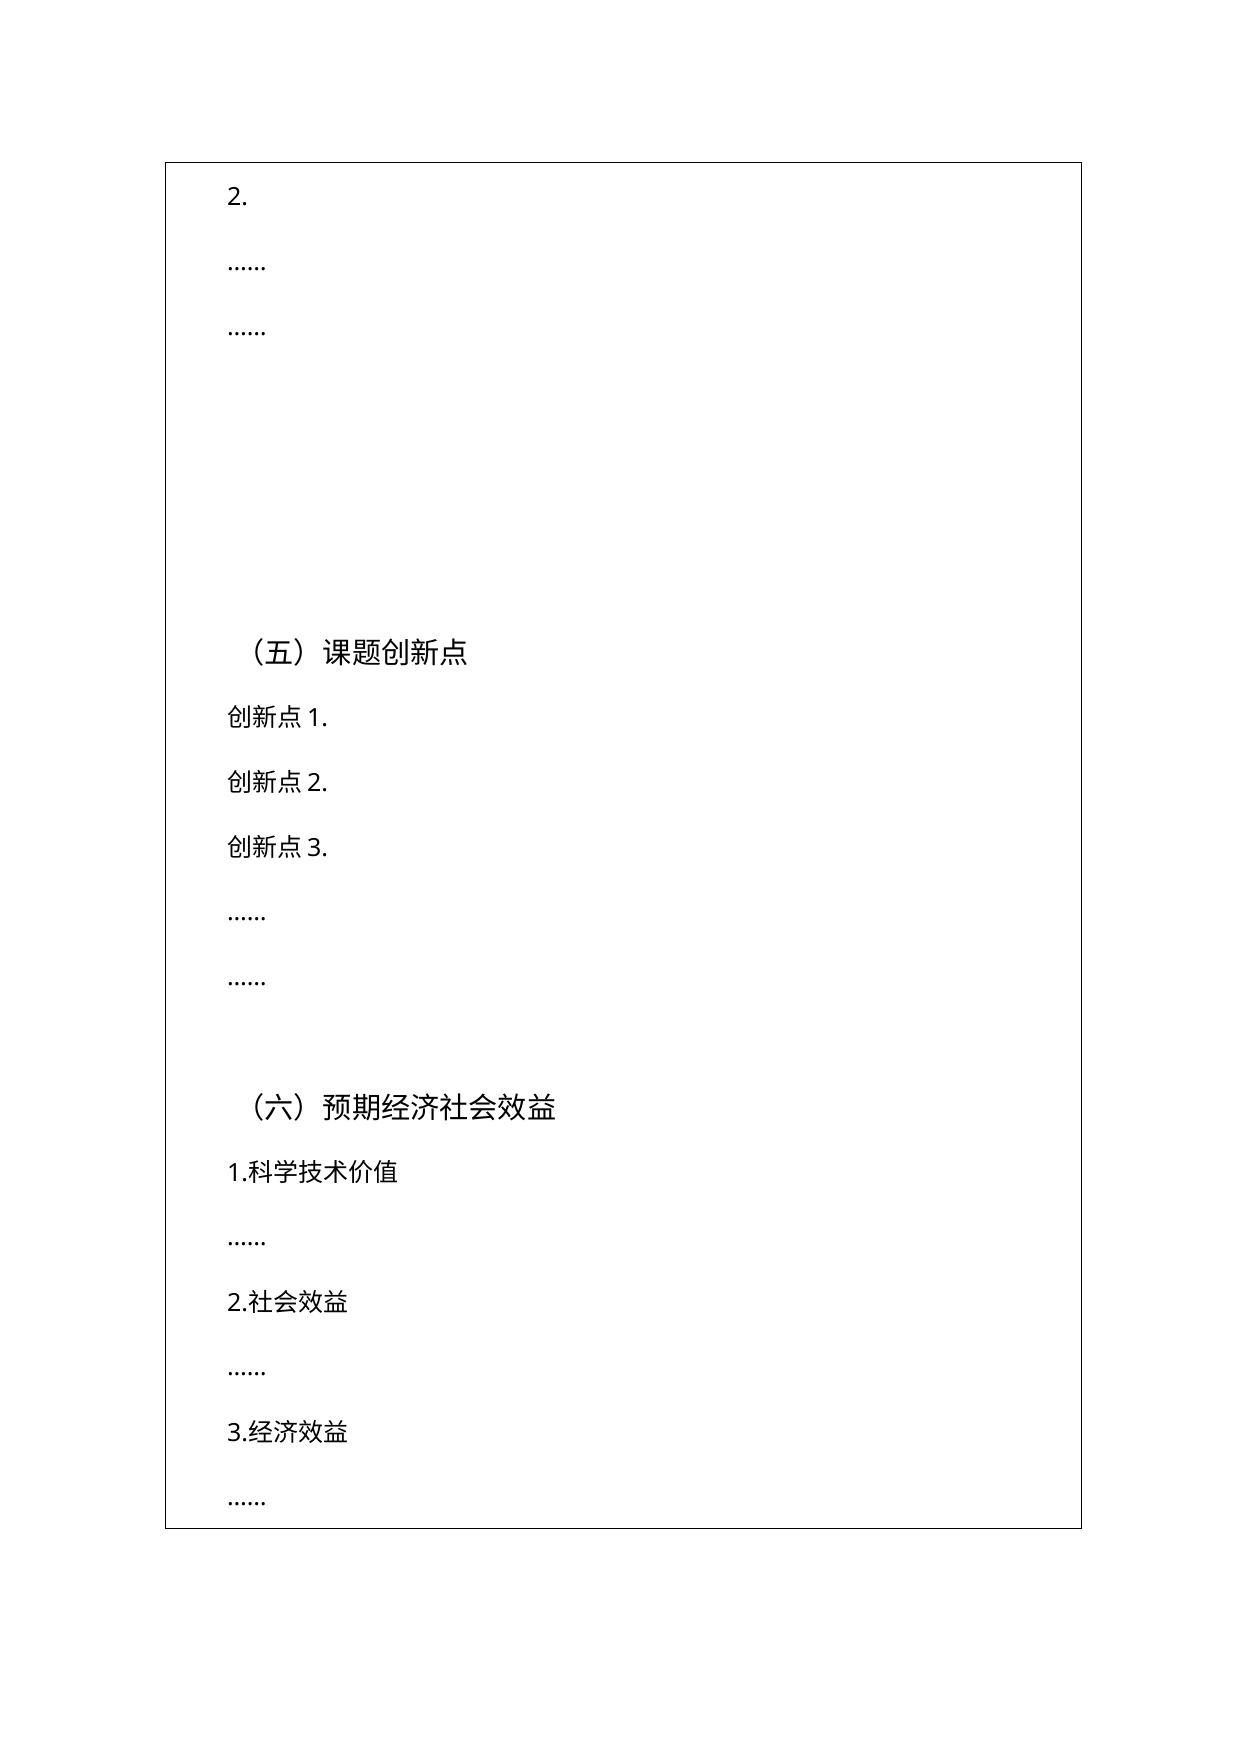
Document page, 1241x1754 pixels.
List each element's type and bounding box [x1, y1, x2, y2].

table_header [166, 163, 1081, 1528]
